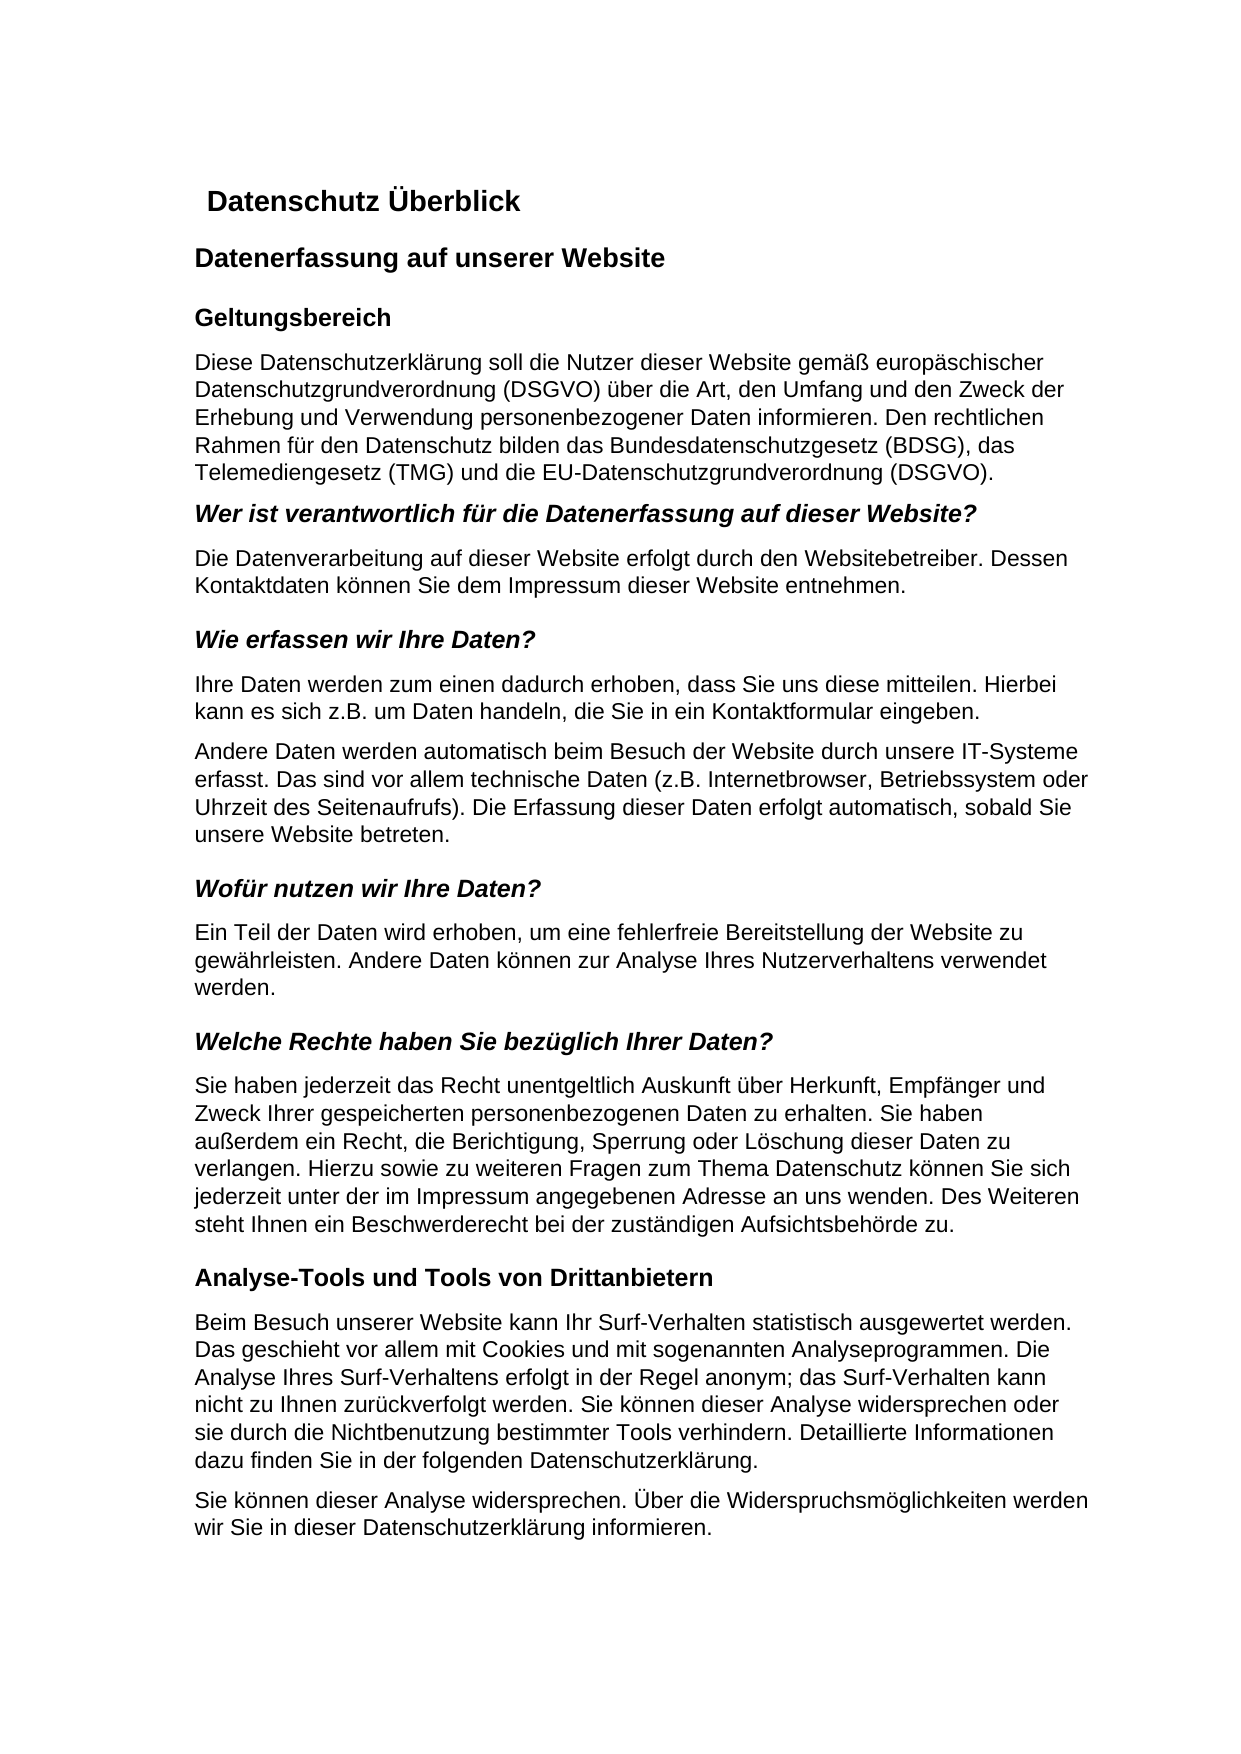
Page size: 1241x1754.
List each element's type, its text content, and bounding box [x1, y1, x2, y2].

subtitle Analyse-Tools und Tools von Drittanbietern [194, 1263, 1090, 1292]
text Beim Besuch unserer Website kann Ihr Surf-Verhalten statistisch ausgewertet werden. Das geschieht vor allem mit Cookies und mit sogenannten Analyseprogrammen. Die Analyse Ihres Surf-Verhaltens erfolgt in der Regel anonym; das Surf-Verhalten kann nicht zu Ihnen zurückverfolgt werden. Sie können dieser Analyse widersprechen oder sie durch die Nichtbenutzung bestimmter Tools verhindern. Detaillierte Informationen dazu finden Sie in der folgenden Datenschutzerklärung. [194, 1309, 1090, 1473]
subtitle Wie erfassen wir Ihre Daten? [194, 625, 1090, 654]
subtitle Wer ist verantwortlich für die Datenerfassung auf dieser Website? [194, 499, 1090, 528]
text Andere Daten werden automatisch beim Besuch der Website durch unsere IT-Systeme erfasst. Das sind vor allem technische Daten (z.B. Internetbrowser, Betriebssystem oder Uhrzeit des Seitenaufrufs). Die Erfassung dieser Daten erfolgt automatisch, sobald Sie unsere Website betreten. [194, 738, 1090, 847]
text Ein Teil der Daten wird erhoben, um eine fehlerfreie Bereitstellung der Website zu gewährleisten. Andere Daten können zur Analyse Ihres Nutzerverhaltens verwendet werden. [194, 919, 1090, 1001]
text Datenschutz Überblick [150, 184, 1090, 217]
text Sie können dieser Analyse widersprechen. Über die Widerspruchsmöglichkeiten werden wir Sie in dieser Datenschutzerklärung informieren. [194, 1487, 1090, 1541]
text Die Datenverarbeitung auf dieser Website erfolgt durch den Websitebetreiber. Dessen Kontaktdaten können Sie dem Impressum dieser Website entnehmen. [194, 545, 1090, 599]
subtitle Wofür nutzen wir Ihre Daten? [194, 874, 1090, 902]
text Diese Datenschutzerklärung soll die Nutzer dieser Website gemäß europäschischer Datenschutzgrundverordnung (DSGVO) über die Art, den Umfang und den Zweck der Erhebung und Verwendung personenbezogener Daten informieren. Den rechtlichen Rahmen für den Datenschutz bilden das Bundesdatenschutzgesetz (BDSG), das Telemediengesetz (TMG) und die EU-Datenschutzgrundverordnung (DSGVO). [194, 349, 1090, 486]
text Sie haben jederzeit das Recht unentgeltlich Auskunft über Herkunft, Empfänger und Zweck Ihrer gespeicherten personenbezogenen Daten zu erhalten. Sie haben außerdem ein Recht, die Berichtigung, Sperrung oder Löschung dieser Daten zu verlangen. Hierzu sowie zu weiteren Fragen zum Thema Datenschutz können Sie sich jederzeit unter der im Impressum angegebenen Adresse an uns wenden. Des Weiteren steht Ihnen ein Beschwerderecht bei der zuständigen Aufsichtsbehörde zu. [194, 1072, 1090, 1237]
subtitle Geltungsbereich [194, 303, 1090, 332]
subtitle Welche Rechte haben Sie bezüglich Ihrer Daten? [194, 1027, 1090, 1056]
text Ihre Daten werden zum einen dadurch erhoben, dass Sie uns diese mitteilen. Hierbei kann es sich z.B. um Daten handeln, die Sie in ein Kontaktformular eingeben. [194, 671, 1090, 724]
subtitle Datenerfassung auf unserer Website [194, 242, 1090, 273]
